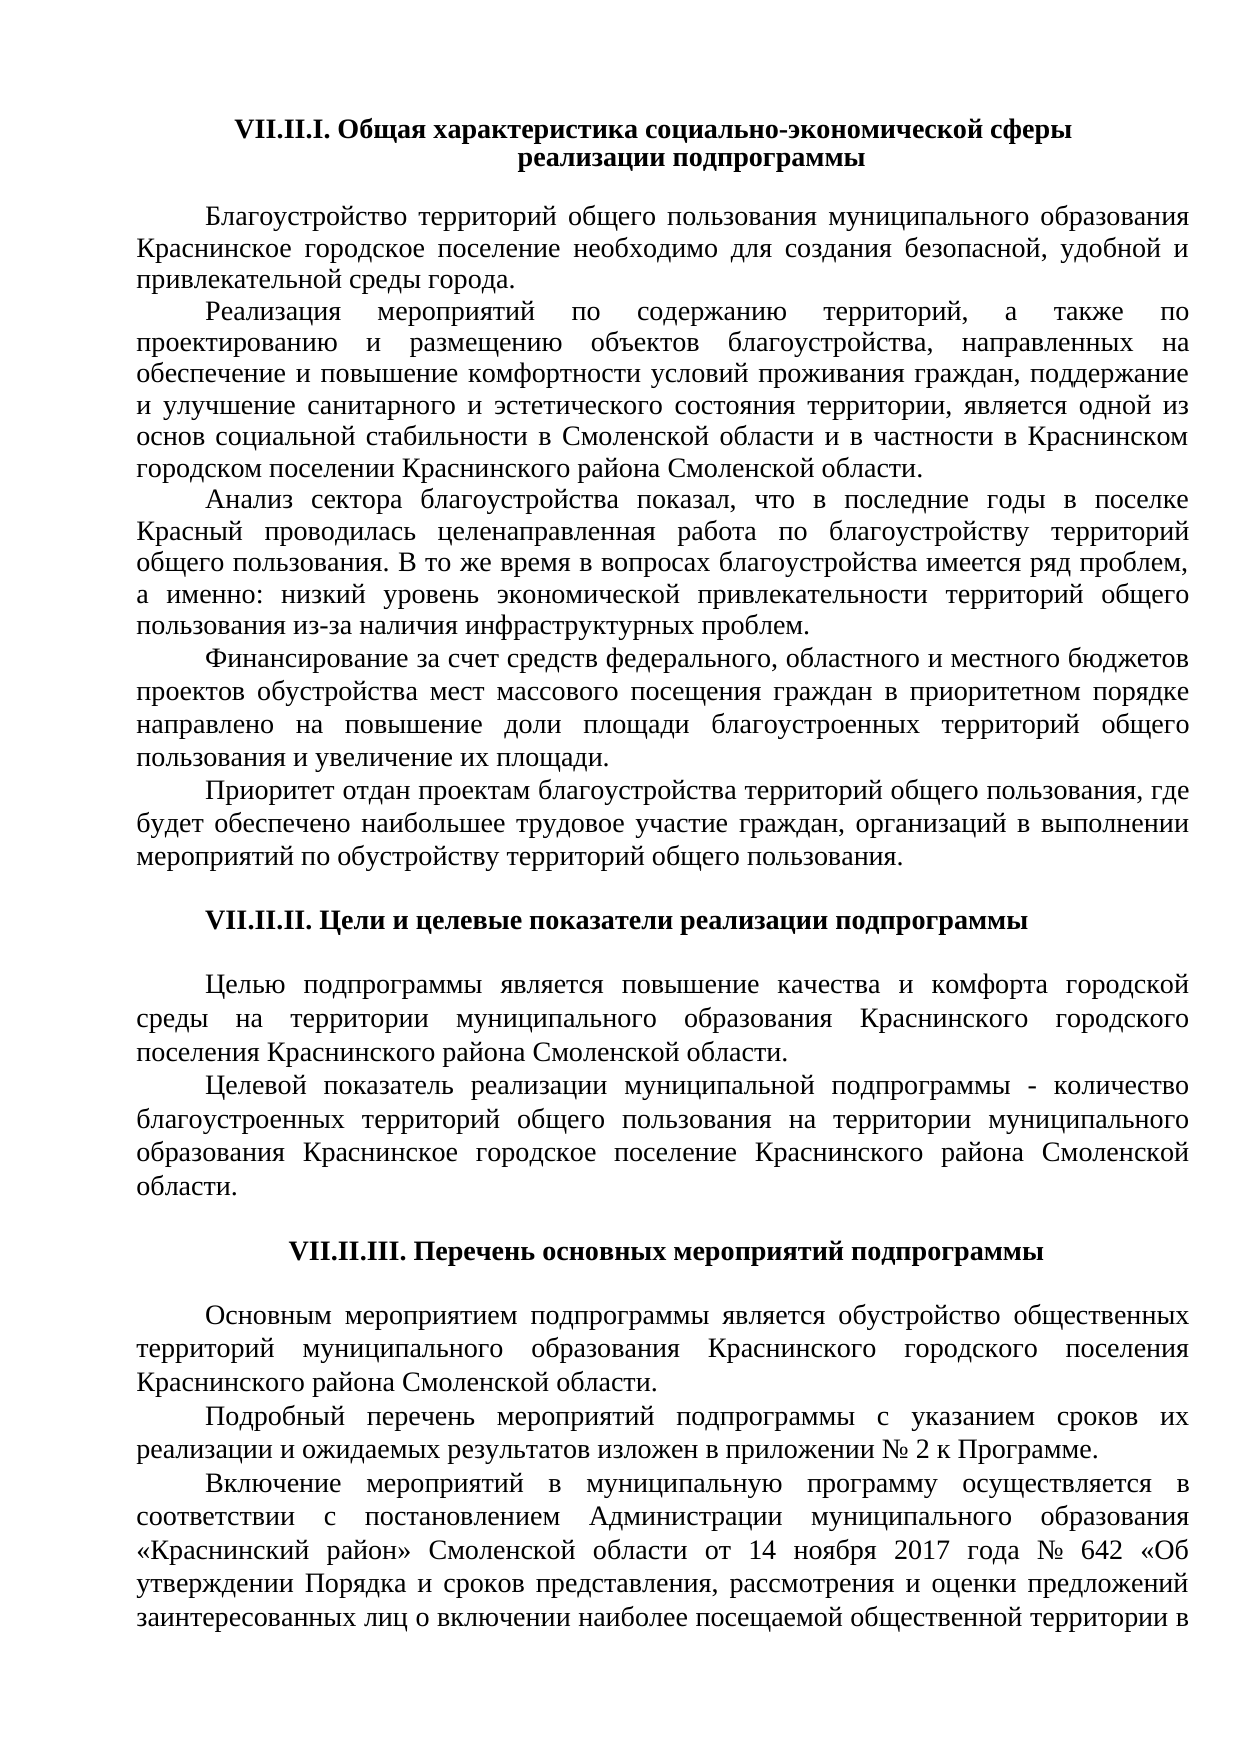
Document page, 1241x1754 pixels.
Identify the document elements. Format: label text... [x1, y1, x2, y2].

text VII.II.II. Цели и целевые показатели реализации подпрограммы [136, 907, 1193, 935]
text VII.II.III. Перечень основных мероприятий подпрограммы [288, 1237, 1193, 1266]
text Целью подпрограммы является повышение качества и комфорта городской среды на территории муниципального образования Краснинского городского поселения Краснинского района Смоленской области. [136, 967, 1191, 1068]
text Реализация мероприятий по содержанию территорий, а также по проектированию и размещению объектов благоустройства, направленных на обеспечение и повышение комфортности условий проживания граждан, поддержание и улучшение санитарного и эстетического состояния территории, является одной из основ социальной стабильности в Смоленской области и в частности в Краснинском городском поселении Краснинского района Смоленской области. [136, 295, 1191, 483]
text Приоритет отдан проектам благоустройства территорий общего пользования, где будет обеспечено наибольшее трудовое участие граждан, организаций в выполнении мероприятий по обустройству территорий общего пользования. [136, 773, 1191, 872]
text реализации подпрограммы [517, 144, 1193, 172]
text Финансирование за счет средств федерального, областного и местного бюджетов проектов обустройства мест массового посещения граждан в приоритетном порядке направлено на повышение доли площади благоустроенных территорий общего пользования и увеличение их площади. [136, 641, 1191, 773]
text Благоустройство территорий общего пользования муниципального образования Краснинское городское поселение необходимо для создания безопасной, удобной и привлекательной среды города. [136, 200, 1191, 295]
text VII.II.I. Общая характеристика социально-экономической сферы [234, 116, 1193, 144]
text Подробный перечень мероприятий подпрограммы с указанием сроков их реализации и ожидаемых результатов изложен в приложении № 2 к Программе. [136, 1398, 1191, 1465]
text Основным мероприятием подпрограммы является обустройство общественных территорий муниципального образования Краснинского городского поселения Краснинского района Смоленской области. [136, 1297, 1191, 1398]
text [136, 1465, 1191, 1633]
text Целевой показатель реализации муниципальной подпрограммы - количество благоустроенных территорий общего пользования на территории муниципального образования Краснинское городское поселение Краснинского района Смоленской области. [136, 1068, 1191, 1202]
text Анализ сектора благоустройства показал, что в последние годы в поселке Красный проводилась целенаправленная работа по благоустройству территорий общего пользования. В то же время в вопросах благоустройства имеется ряд проблем, а именно: низкий уровень экономической привлекательности территорий общего пользования из-за наличия инфраструктурных проблем. [136, 483, 1191, 641]
